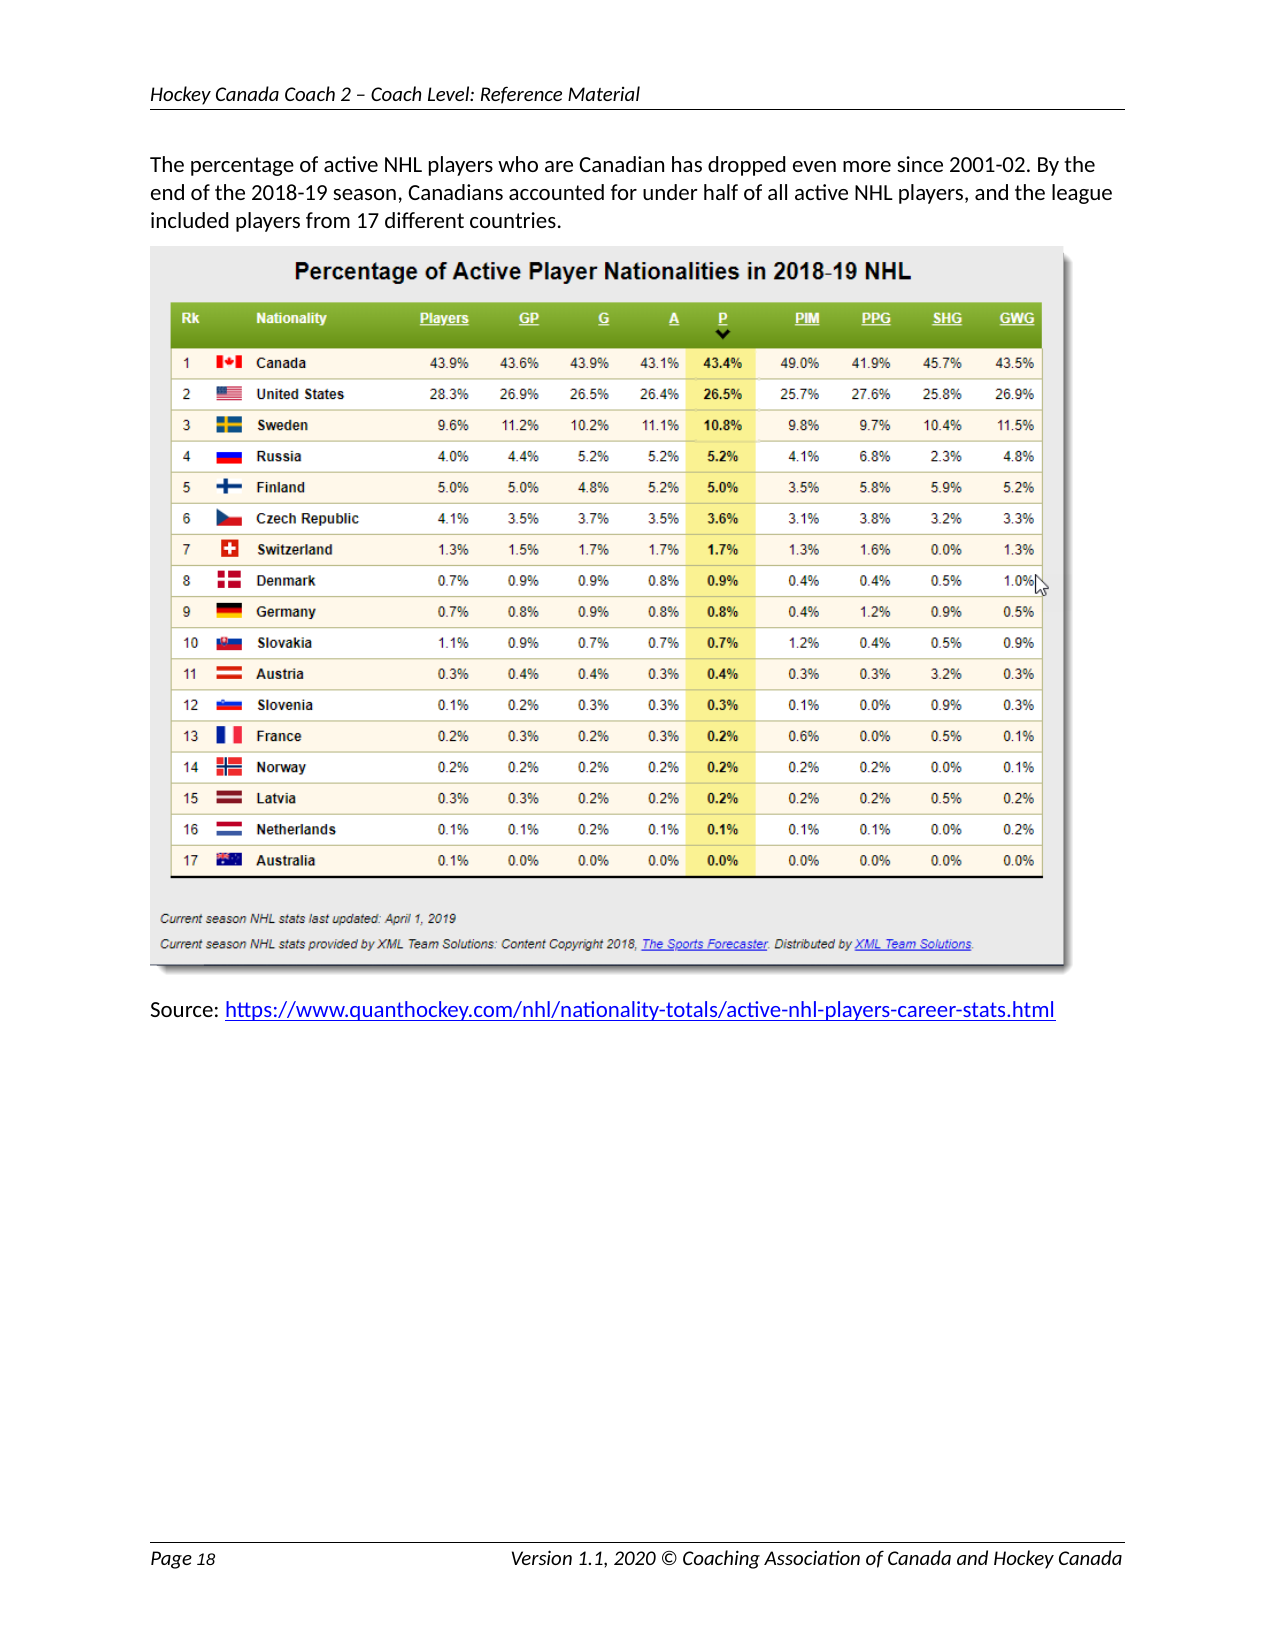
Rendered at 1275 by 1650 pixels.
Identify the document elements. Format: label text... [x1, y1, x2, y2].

picture [150, 246, 1080, 983]
text The percentage of active NHL players who are Canadian has dropped even more since 2001-02. By the end of the 2018-19 season, Canadians accounted for under half of all active NHL players, and the league included players from 17 different countries. [150, 150, 1125, 234]
text Source: https://www.quanthockey.com/nhl/nationality-totals/active-nhl-players-career-stats.html [150, 996, 1125, 1023]
